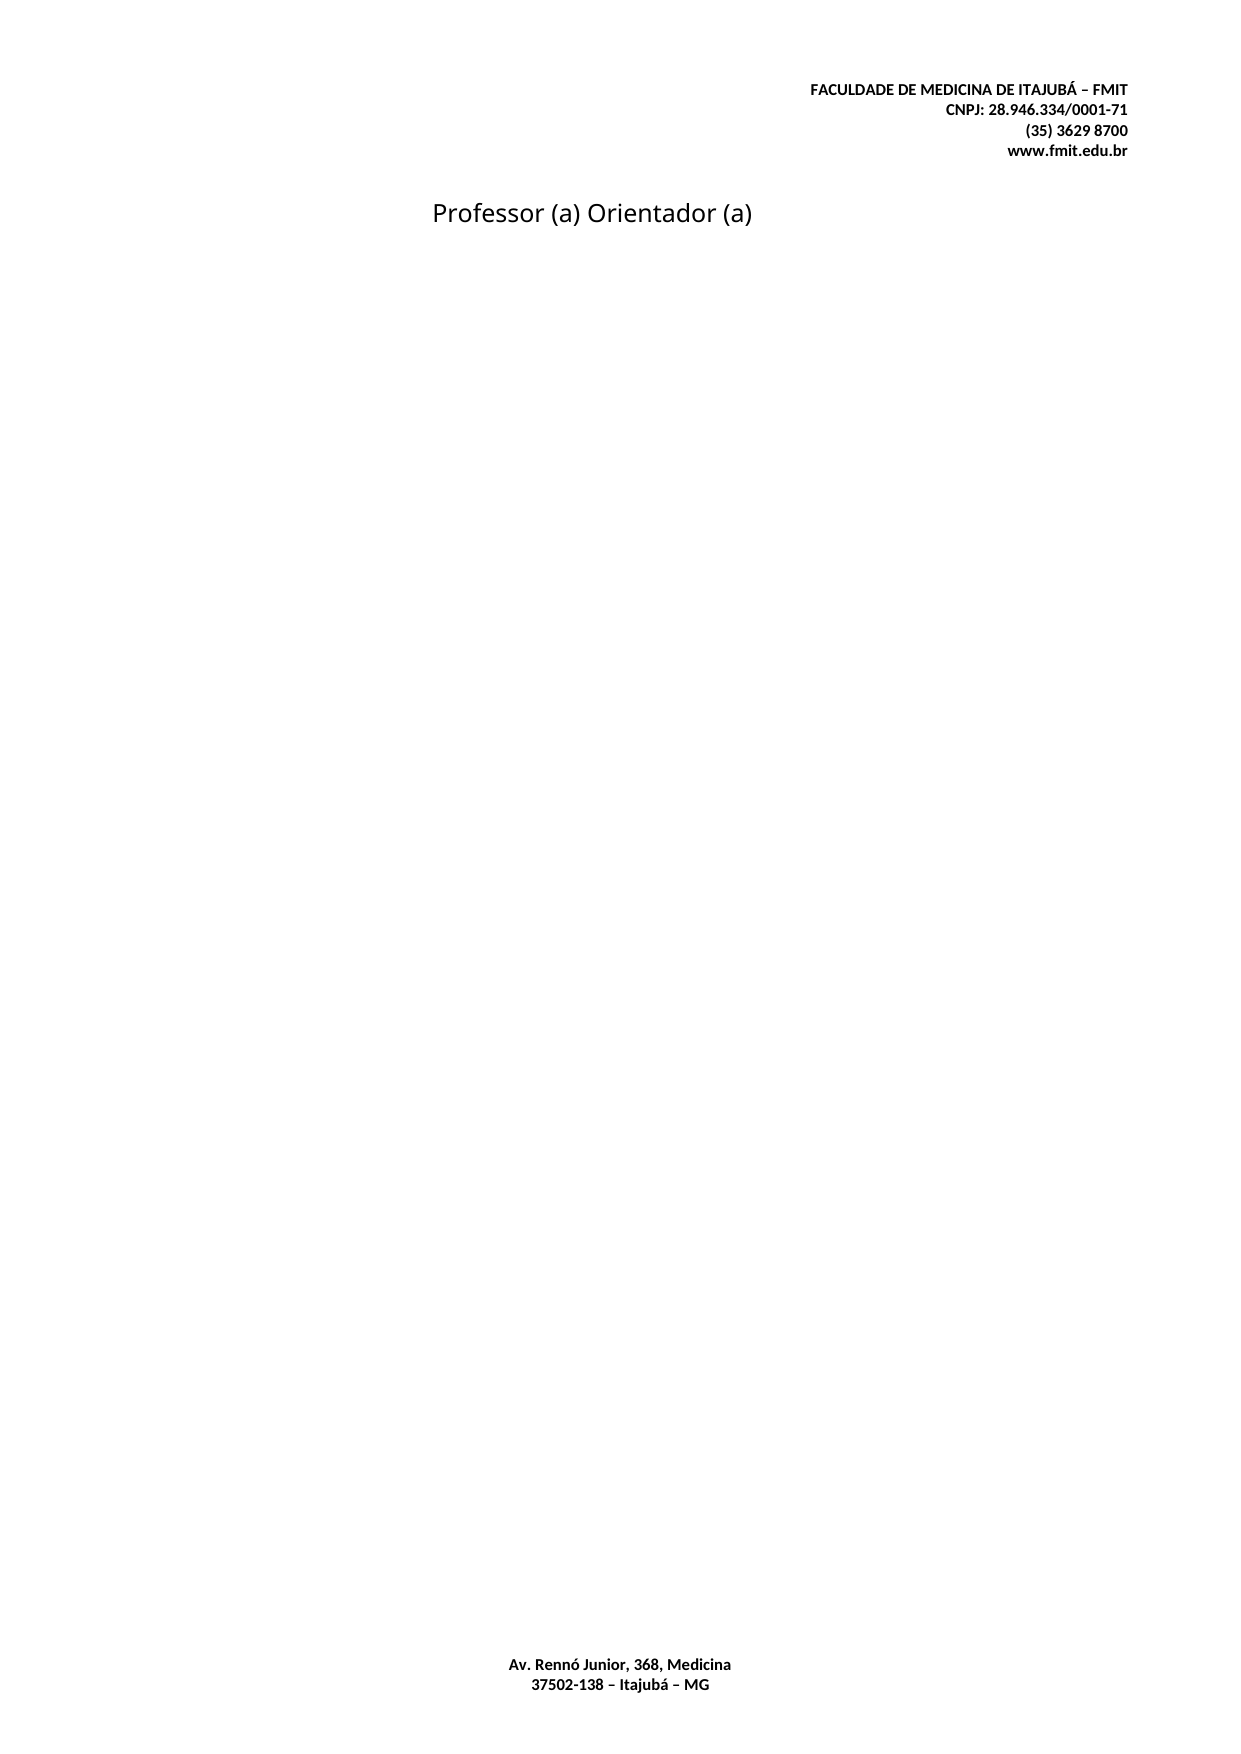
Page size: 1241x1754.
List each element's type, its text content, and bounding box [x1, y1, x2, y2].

text Professor (a) Orientador (a) [112, 201, 1128, 227]
